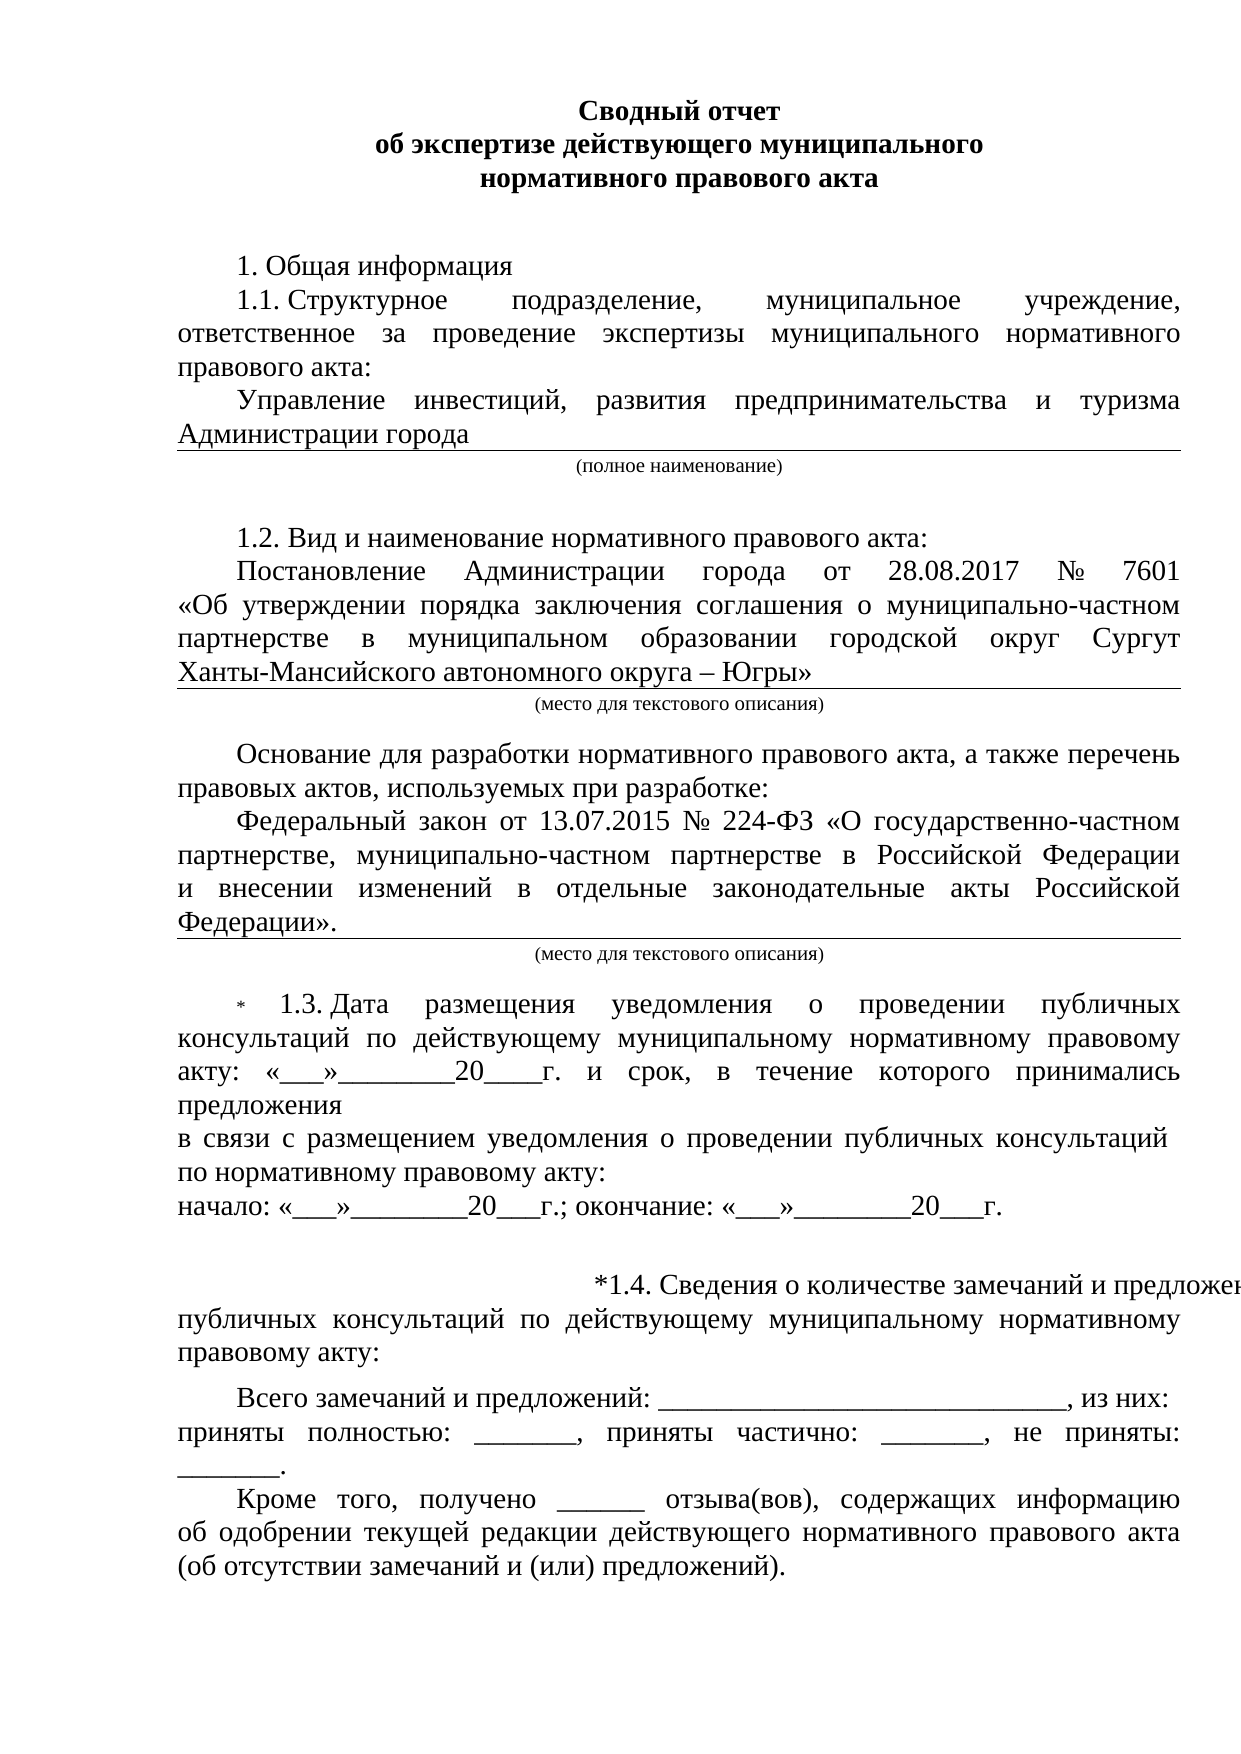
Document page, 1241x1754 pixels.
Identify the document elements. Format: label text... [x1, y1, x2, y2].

text *1.4. Сведения о количестве замечаний и предложений, полученных в ходе публичных консультаций по действующему муниципальному нормативному правовому акту: [177, 1267, 1181, 1368]
text начало: «___»________20___г.; окончание: «___»________20___г. [177, 1188, 1181, 1221]
text об экспертизе действующего муниципального [177, 126, 1181, 160]
text (полное наименование) [177, 451, 1181, 477]
text 1. Общая информация [236, 248, 1181, 282]
text Всего замечаний и предложений: ____________________________, из них: [236, 1380, 1181, 1414]
text Постановление Администрации города от 28.08.2017 № 7601 «Об утверждении порядка заключения соглашения о муниципально-частном партнерстве в муниципальном образовании городской округ Сургут Ханты-Мансийского автономного округа – Югры» [177, 553, 1181, 688]
text Основание для разработки нормативного правового акта, а также перечень правовых актов, используемых при разработке: [177, 736, 1181, 803]
text Управление инвестиций, развития предпринимательства и туризма Администрации города [177, 382, 1181, 449]
text 1.2. Вид и наименование нормативного правового акта: [177, 520, 1181, 553]
text * 1.3. Дата размещения уведомления о проведении публичных консультаций по действующему муниципальному нормативному правовому акту: «___»________20____г. и срок, в течение которого принимались предложения в связи с размещением уведомления о проведении публичных консультаций по нормативному правовому акту: [177, 986, 1181, 1188]
text 1.1. Структурное подразделение, муниципальное учреждение, ответственное за проведение экспертизы муниципального нормативного правового акта: [177, 282, 1181, 382]
text Кроме того, получено ______ отзыва(вов), содержащих информацию об одобрении текущей редакции действующего нормативного правового акта (об отсутствии замечаний и (или) предложений). [177, 1481, 1181, 1582]
text нормативного правового акта [177, 160, 1181, 193]
text Федеральный закон от 13.07.2015 № 224-ФЗ «О государственно-частном партнерстве, муниципально-частном партнерстве в Российской Федерации и внесении изменений в отдельные законодательные акты Российской Федерации». [177, 803, 1181, 938]
text приняты полностью: _______, приняты частично: _______, не приняты: _______. [177, 1414, 1181, 1481]
text Сводный отчет [177, 93, 1181, 126]
text (место для текстового описания) [177, 689, 1181, 715]
text (место для текстового описания) [177, 939, 1181, 965]
